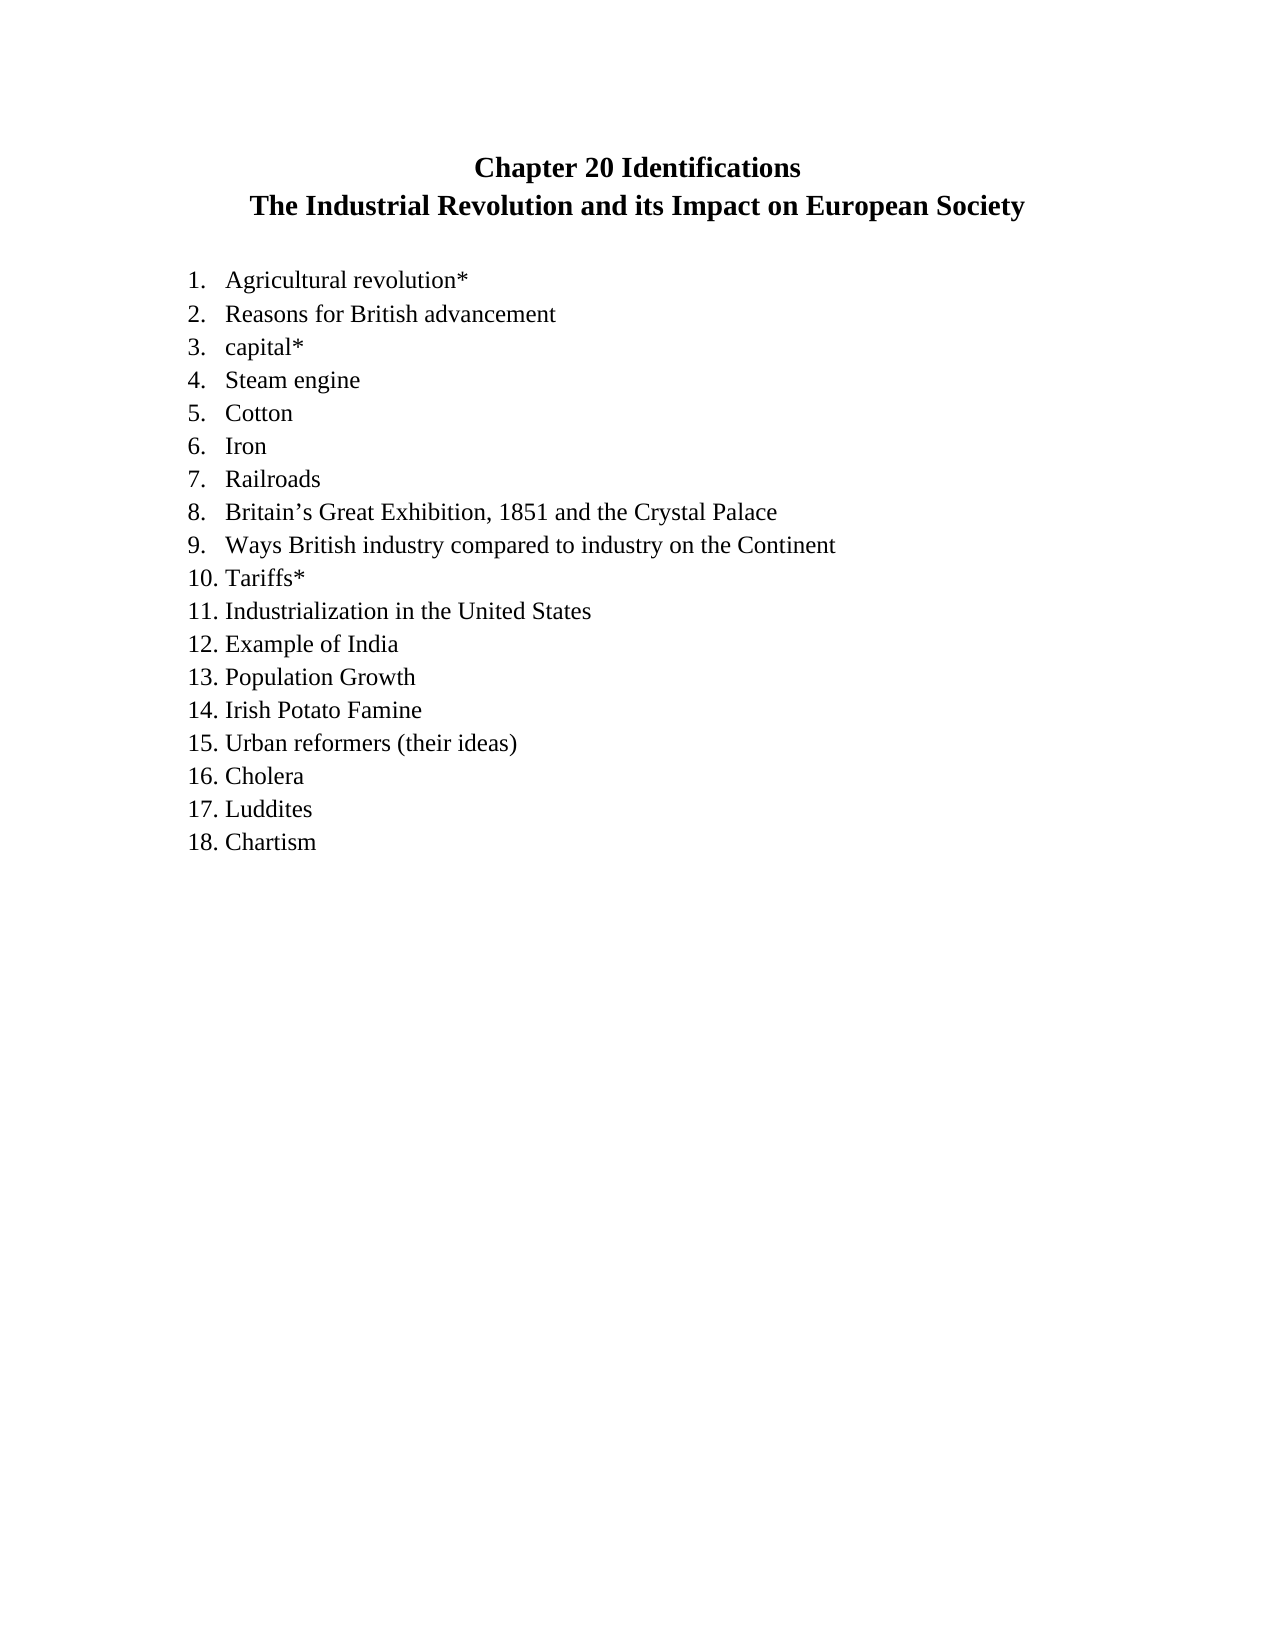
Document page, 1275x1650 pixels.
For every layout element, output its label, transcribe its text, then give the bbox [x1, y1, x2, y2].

text The Industrial Revolution and its Impact on European Society [150, 188, 1125, 222]
list Steam engine [187, 365, 1125, 393]
list Tariffs* [187, 563, 1125, 592]
list Industrialization in the United States [187, 596, 1125, 624]
list Population Growth [187, 662, 1125, 691]
list Irish Potato Famine [187, 695, 1125, 724]
list Chartism [187, 827, 1125, 856]
list Railroads [187, 464, 1125, 492]
list Urban reformers (their ideas) [187, 728, 1125, 757]
list Iron [187, 431, 1125, 459]
list capital* [187, 332, 1125, 360]
list Cholera [187, 761, 1125, 790]
list Luddites [187, 794, 1125, 823]
list Example of India [187, 629, 1125, 658]
list Agricultural revolution* [187, 266, 1125, 294]
text Chapter 20 Identifications [150, 150, 1125, 183]
list Britain’s Great Exhibition, 1851 and the Crystal Palace [187, 497, 1125, 526]
list Reasons for British advancement [187, 299, 1125, 327]
list Ways British industry compared to industry on the Continent [187, 530, 1125, 558]
list Cotton [187, 398, 1125, 426]
